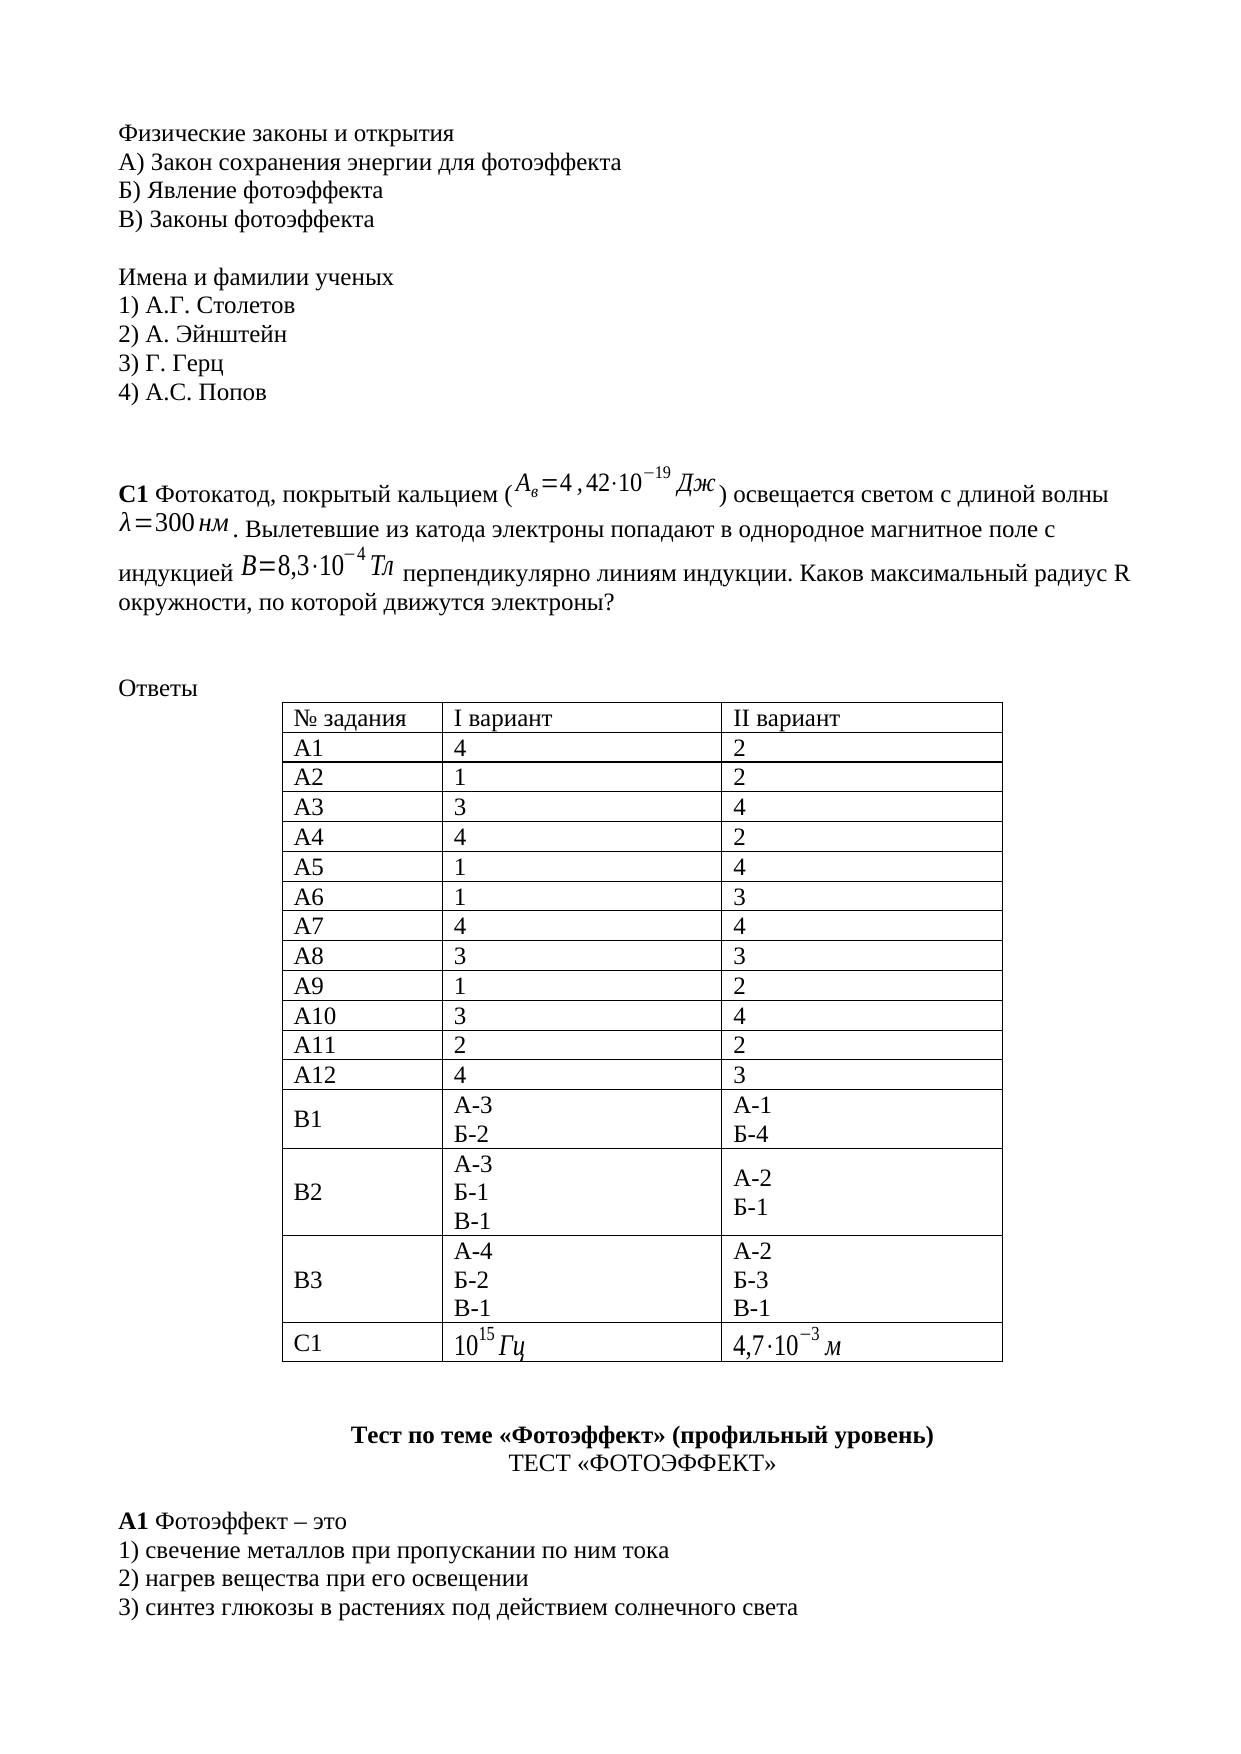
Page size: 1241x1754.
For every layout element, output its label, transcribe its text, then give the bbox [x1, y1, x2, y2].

text А1 Фотоэффект – это [118, 1506, 1167, 1535]
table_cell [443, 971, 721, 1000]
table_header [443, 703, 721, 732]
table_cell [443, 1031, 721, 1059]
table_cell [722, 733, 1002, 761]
text А) Закон сохранения энергии для фотоэффекта [118, 147, 1167, 176]
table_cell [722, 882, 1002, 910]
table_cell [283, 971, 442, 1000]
text В) Законы фотоэффекта [118, 204, 1167, 233]
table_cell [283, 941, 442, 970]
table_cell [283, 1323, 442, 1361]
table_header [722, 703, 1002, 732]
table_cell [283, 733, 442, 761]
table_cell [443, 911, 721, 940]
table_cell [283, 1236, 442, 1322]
text Тест по теме «Фотоэффект» (профильный уровень) [118, 1420, 1167, 1448]
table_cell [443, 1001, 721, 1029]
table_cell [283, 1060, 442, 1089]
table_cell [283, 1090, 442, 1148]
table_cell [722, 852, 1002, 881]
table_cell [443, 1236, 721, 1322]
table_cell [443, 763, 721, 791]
text 3) синтез глюкозы в растениях под действием солнечного света [118, 1592, 1167, 1621]
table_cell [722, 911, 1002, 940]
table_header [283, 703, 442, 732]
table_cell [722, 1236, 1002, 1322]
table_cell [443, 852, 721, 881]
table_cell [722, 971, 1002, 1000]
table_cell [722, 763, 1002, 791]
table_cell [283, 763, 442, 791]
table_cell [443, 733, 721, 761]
text С1 Фотокатод, покрытый кальцием () освещается светом с длиной волны . Вылетевшие из катода электроны попадают в однородное магнитное поле с индукцией перпендикулярно линиям индукции. Каков максимальный радиус R окружности, по которой движутся электроны? [118, 463, 1167, 616]
text Б) Явление фотоэффекта [118, 176, 1167, 204]
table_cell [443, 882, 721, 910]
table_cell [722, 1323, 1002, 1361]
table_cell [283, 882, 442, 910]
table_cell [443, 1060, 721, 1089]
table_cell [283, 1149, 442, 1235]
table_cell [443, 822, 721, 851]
text 3) Г. Герц [118, 348, 1167, 377]
text 2) нагрев вещества при его освещении [118, 1563, 1167, 1592]
text Имена и фамилии ученых [118, 262, 1167, 291]
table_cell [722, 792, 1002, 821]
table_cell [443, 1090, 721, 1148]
text 1) свечение металлов при пропускании по ним тока [118, 1535, 1167, 1563]
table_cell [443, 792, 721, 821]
text Физические законы и открытия [118, 118, 1167, 147]
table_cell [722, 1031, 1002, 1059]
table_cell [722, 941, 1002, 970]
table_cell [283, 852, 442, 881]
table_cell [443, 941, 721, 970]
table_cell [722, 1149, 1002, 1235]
text ТЕСТ «ФОТОЭФФЕКТ» [118, 1448, 1167, 1477]
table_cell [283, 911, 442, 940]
text 2) А. Эйнштейн [118, 319, 1167, 348]
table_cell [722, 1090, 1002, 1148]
text 1) А.Г. Столетов [118, 291, 1167, 319]
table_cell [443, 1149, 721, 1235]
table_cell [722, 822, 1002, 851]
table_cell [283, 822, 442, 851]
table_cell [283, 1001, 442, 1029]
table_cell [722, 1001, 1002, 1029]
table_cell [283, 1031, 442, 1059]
text Ответы [118, 673, 1167, 702]
text 4) А.С. Попов [118, 377, 1167, 406]
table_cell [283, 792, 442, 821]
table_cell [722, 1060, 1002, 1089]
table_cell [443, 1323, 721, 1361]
